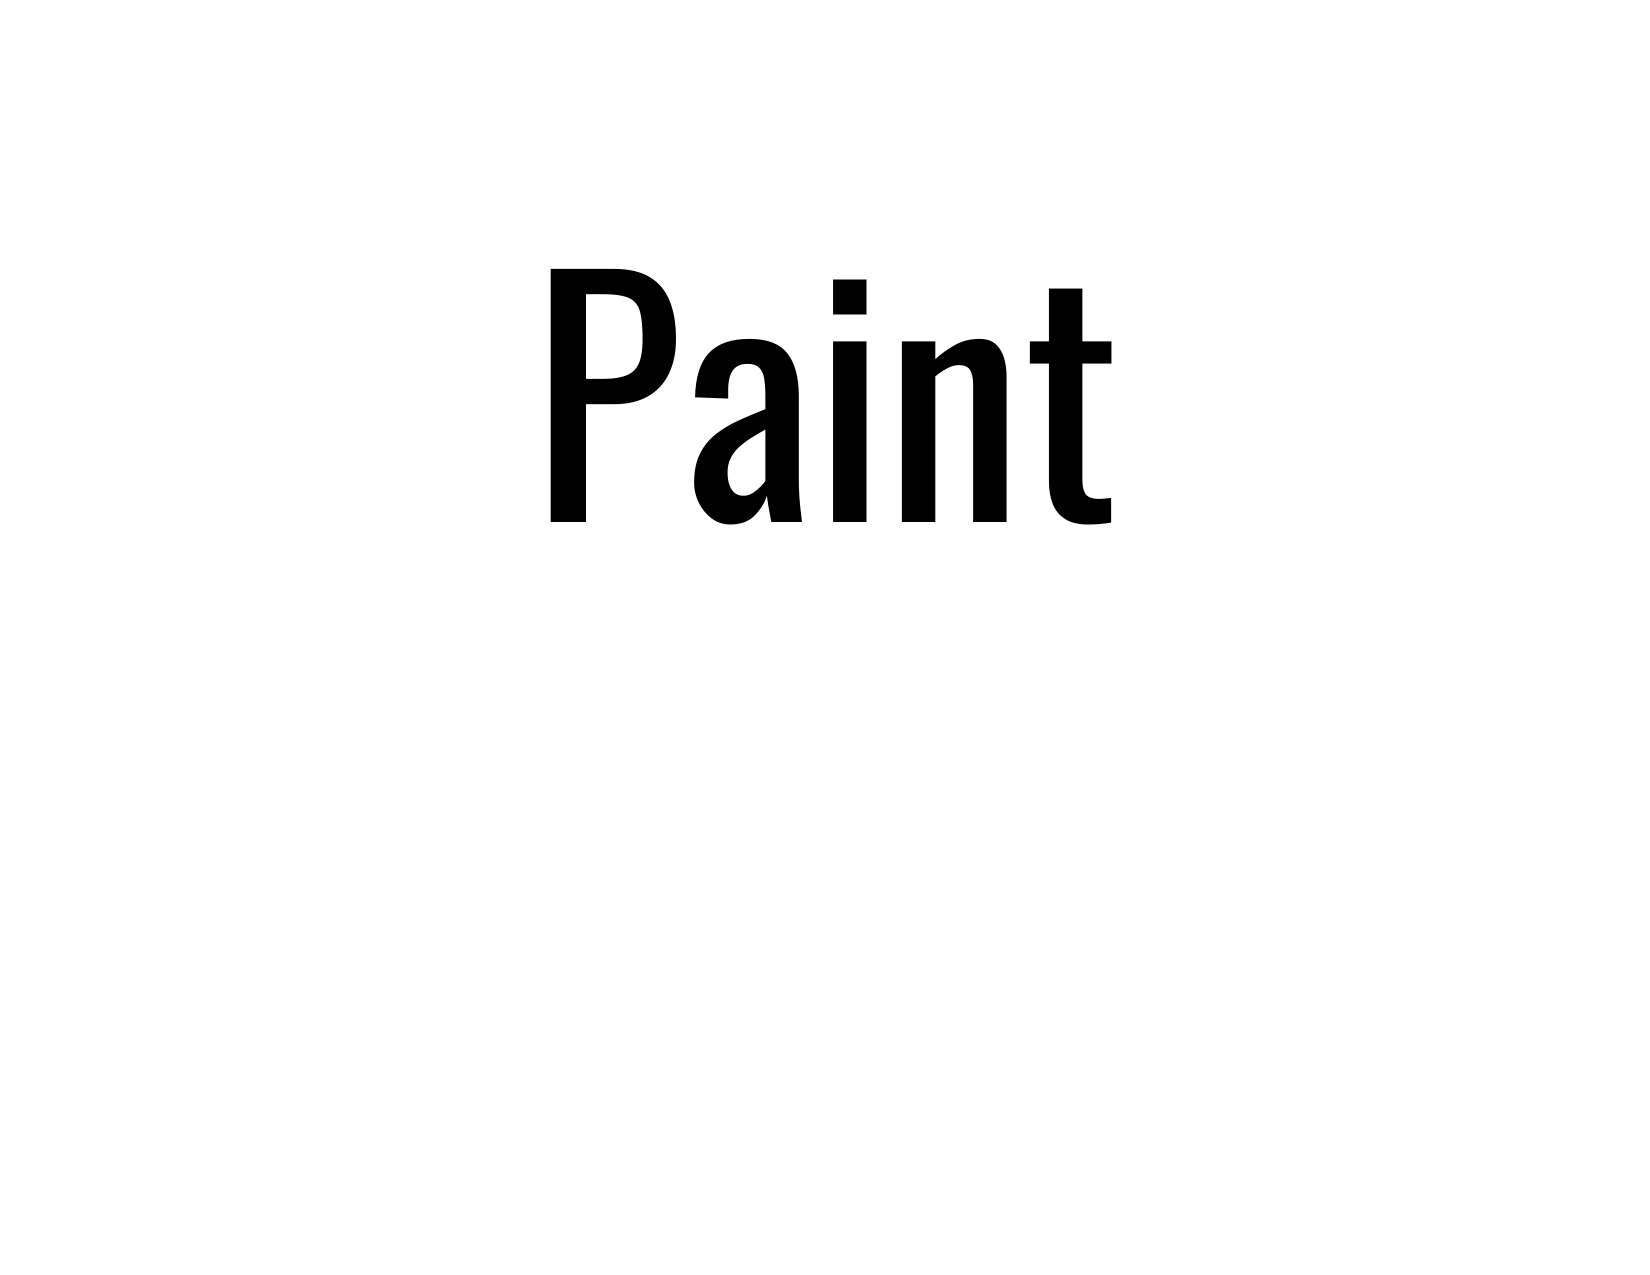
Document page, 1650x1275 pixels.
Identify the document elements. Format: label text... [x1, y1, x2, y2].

text Paint [150, 150, 1500, 613]
